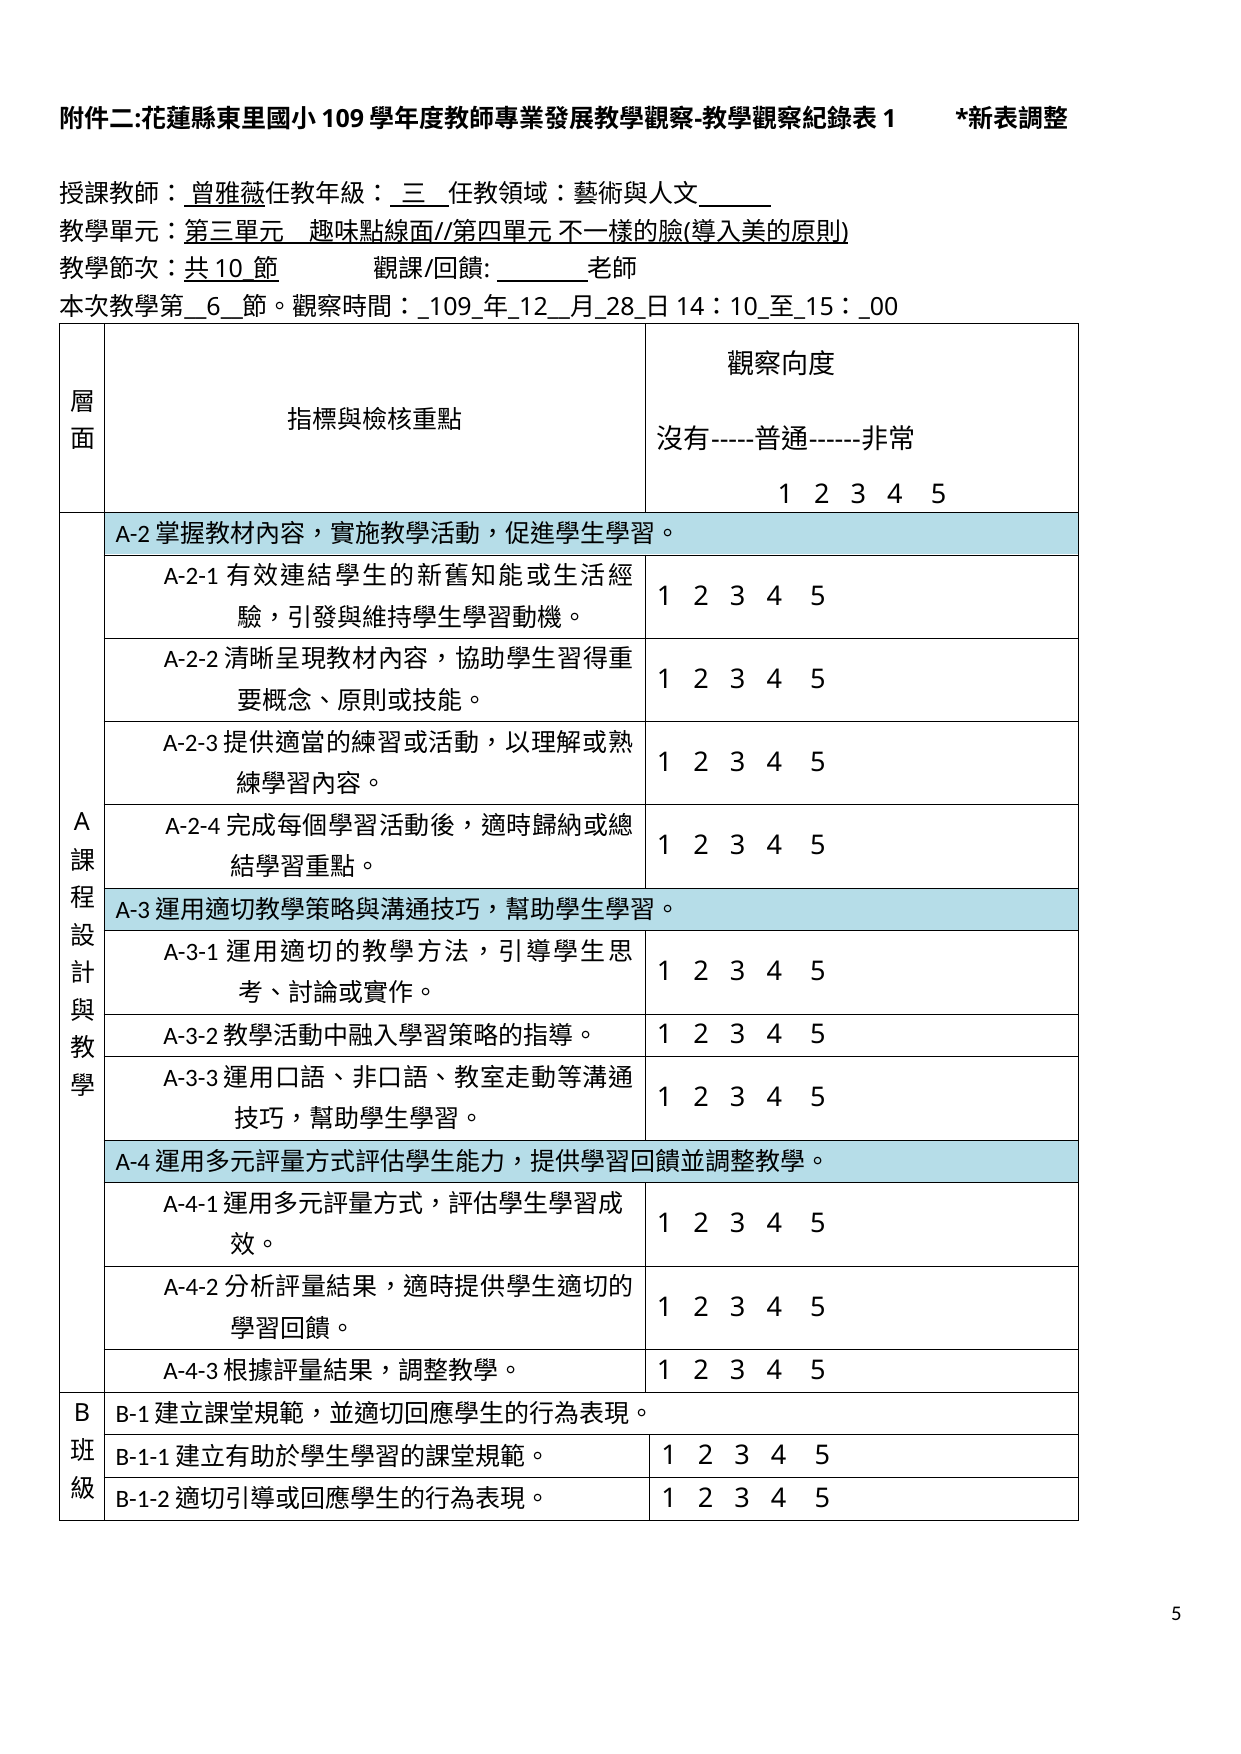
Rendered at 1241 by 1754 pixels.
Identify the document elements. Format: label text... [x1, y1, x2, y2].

table_cell A 課 程 設 計 與 教 學 [60, 513, 104, 1392]
table_cell A-4運用多元評量方式評估學生能力，提供學習回饋並調整教學。 [105, 1141, 1078, 1182]
table_cell B-1建立課堂規範，並適切回應學生的行為表現。 [105, 1393, 1078, 1434]
table_cell 1 2 3 4 5 [650, 1478, 1078, 1520]
table_cell A-4-3根據評量結果，調整教學。 [105, 1350, 645, 1392]
table_cell A-2-4完成每個學習活動後，適時歸納或總結學習重點。 [105, 805, 645, 887]
table_header 層面 [60, 324, 104, 512]
table_cell 1 2 3 4 5 [650, 1435, 1078, 1477]
table_cell A-4-1運用多元評量方式，評估學生學習成 效。 [105, 1183, 645, 1266]
table_header 指標與檢核重點 [105, 324, 645, 512]
table_header 觀察向度 沒有-----普通------非常 1 2 3 4 5 [646, 324, 1078, 512]
table_cell 1 2 3 4 5 [646, 1057, 1078, 1139]
table_cell 1 2 3 4 5 [646, 931, 1078, 1013]
text 教學節次：共10_節 觀課/回饋: 老師 [59, 248, 1181, 286]
text 本次教學第__6__節。觀察時間：_109_年_12__月_28_日14：10_至_15：_00 [59, 286, 1181, 323]
table_cell 1 2 3 4 5 [646, 1183, 1078, 1266]
table_cell A-2-2清晰呈現教材內容，協助學生習得重要概念、原則或技能。 [105, 639, 645, 721]
table_cell 1 2 3 4 5 [646, 556, 1078, 638]
table_cell A-2-3提供適當的練習或活動，以理解或熟練學習內容。 [105, 722, 645, 804]
table_cell A-2-1有效連結學生的新舊知能或生活經驗，引發與維持學生學習動機。 [105, 556, 645, 638]
text 附件二:花蓮縣東里國小109學年度教師專業發展教學觀察-教學觀察紀錄表1 *新表調整 [59, 98, 1181, 136]
table_cell A-3-1運用適切的教學方法，引導學生思考、討論或實作。 [105, 931, 645, 1013]
table_cell B-1-2適切引導或回應學生的行為表現。 [105, 1478, 649, 1520]
table_cell 1 2 3 4 5 [646, 1350, 1078, 1392]
text 授課教師： 曾雅薇任教年級： 三 任教領域：藝術與人文 [59, 173, 1181, 211]
table_cell A-3運用適切教學策略與溝通技巧，幫助學生學習。 [105, 889, 1078, 930]
table_cell A-2掌握教材內容，實施教學活動，促進學生學習。 [105, 513, 1078, 554]
table_cell B 班 級 經 營 與 輔 導 [60, 1393, 104, 1520]
table_cell 1 2 3 4 5 [646, 639, 1078, 721]
table_cell 1 2 3 4 5 [646, 1267, 1078, 1349]
table_cell B-1-1建立有助於學生學習的課堂規範。 [105, 1435, 649, 1477]
table_cell 1 2 3 4 5 [646, 805, 1078, 887]
table_cell A-3-3運用口語、非口語、教室走動等溝通技巧，幫助學生學習。 [105, 1057, 645, 1139]
table_cell 1 2 3 4 5 [646, 722, 1078, 804]
table_cell A-3-2教學活動中融入學習策略的指導。 [105, 1015, 645, 1056]
table_cell 1 2 3 4 5 [646, 1015, 1078, 1056]
table_cell A-4-2分析評量結果，適時提供學生適切的學習回饋。 [105, 1267, 645, 1349]
text 教學單元：第三單元 趣味點線面//第四單元 不一樣的臉(導入美的原則) [59, 211, 1181, 248]
